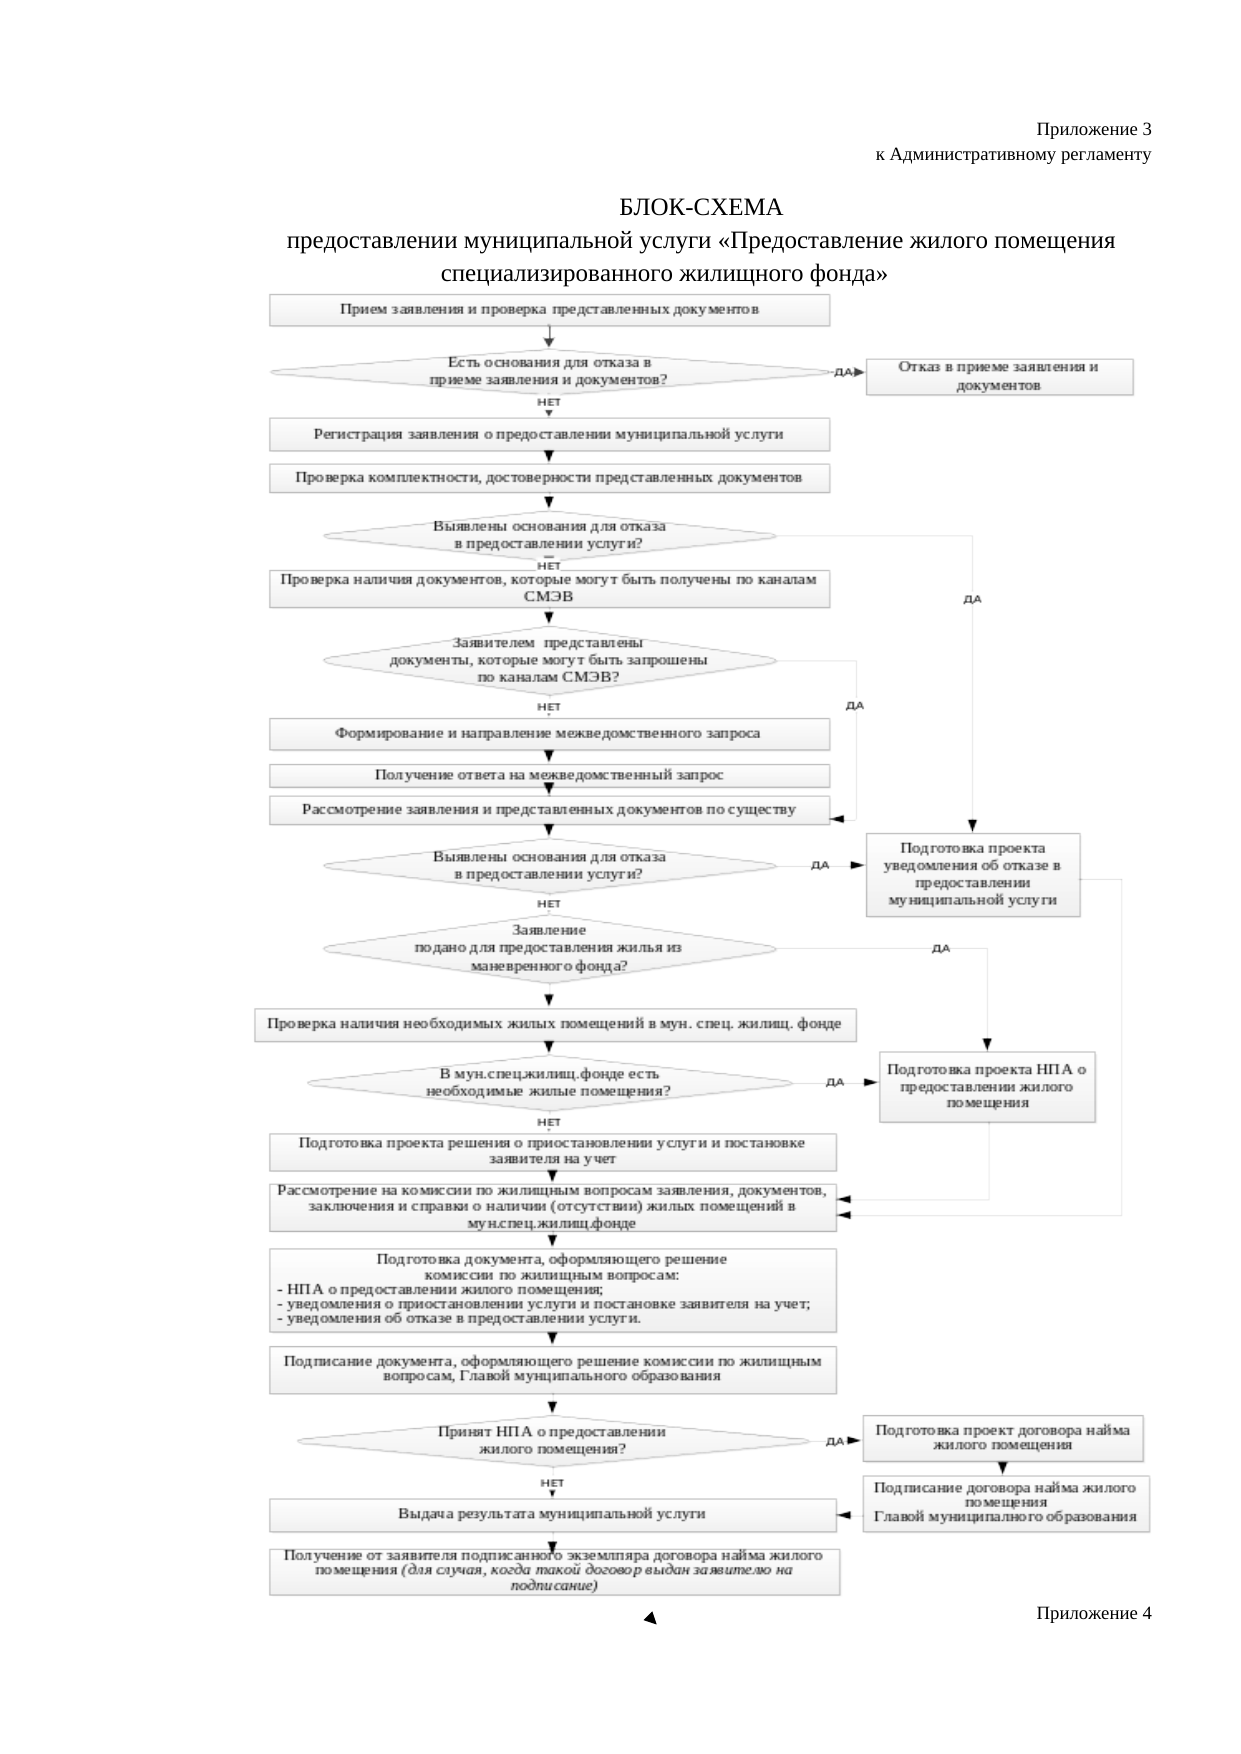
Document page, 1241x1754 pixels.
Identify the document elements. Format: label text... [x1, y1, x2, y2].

text к Административному регламенту [177, 143, 1152, 164]
text Приложение 3 [177, 118, 1152, 140]
text Приложение 4 [177, 1602, 1152, 1624]
text предоставлении муниципальной услуги «Предоставление жилого помещения специализированного жилищного фонда» [177, 226, 1152, 288]
text БЛОК-СХЕМА [177, 192, 1152, 221]
